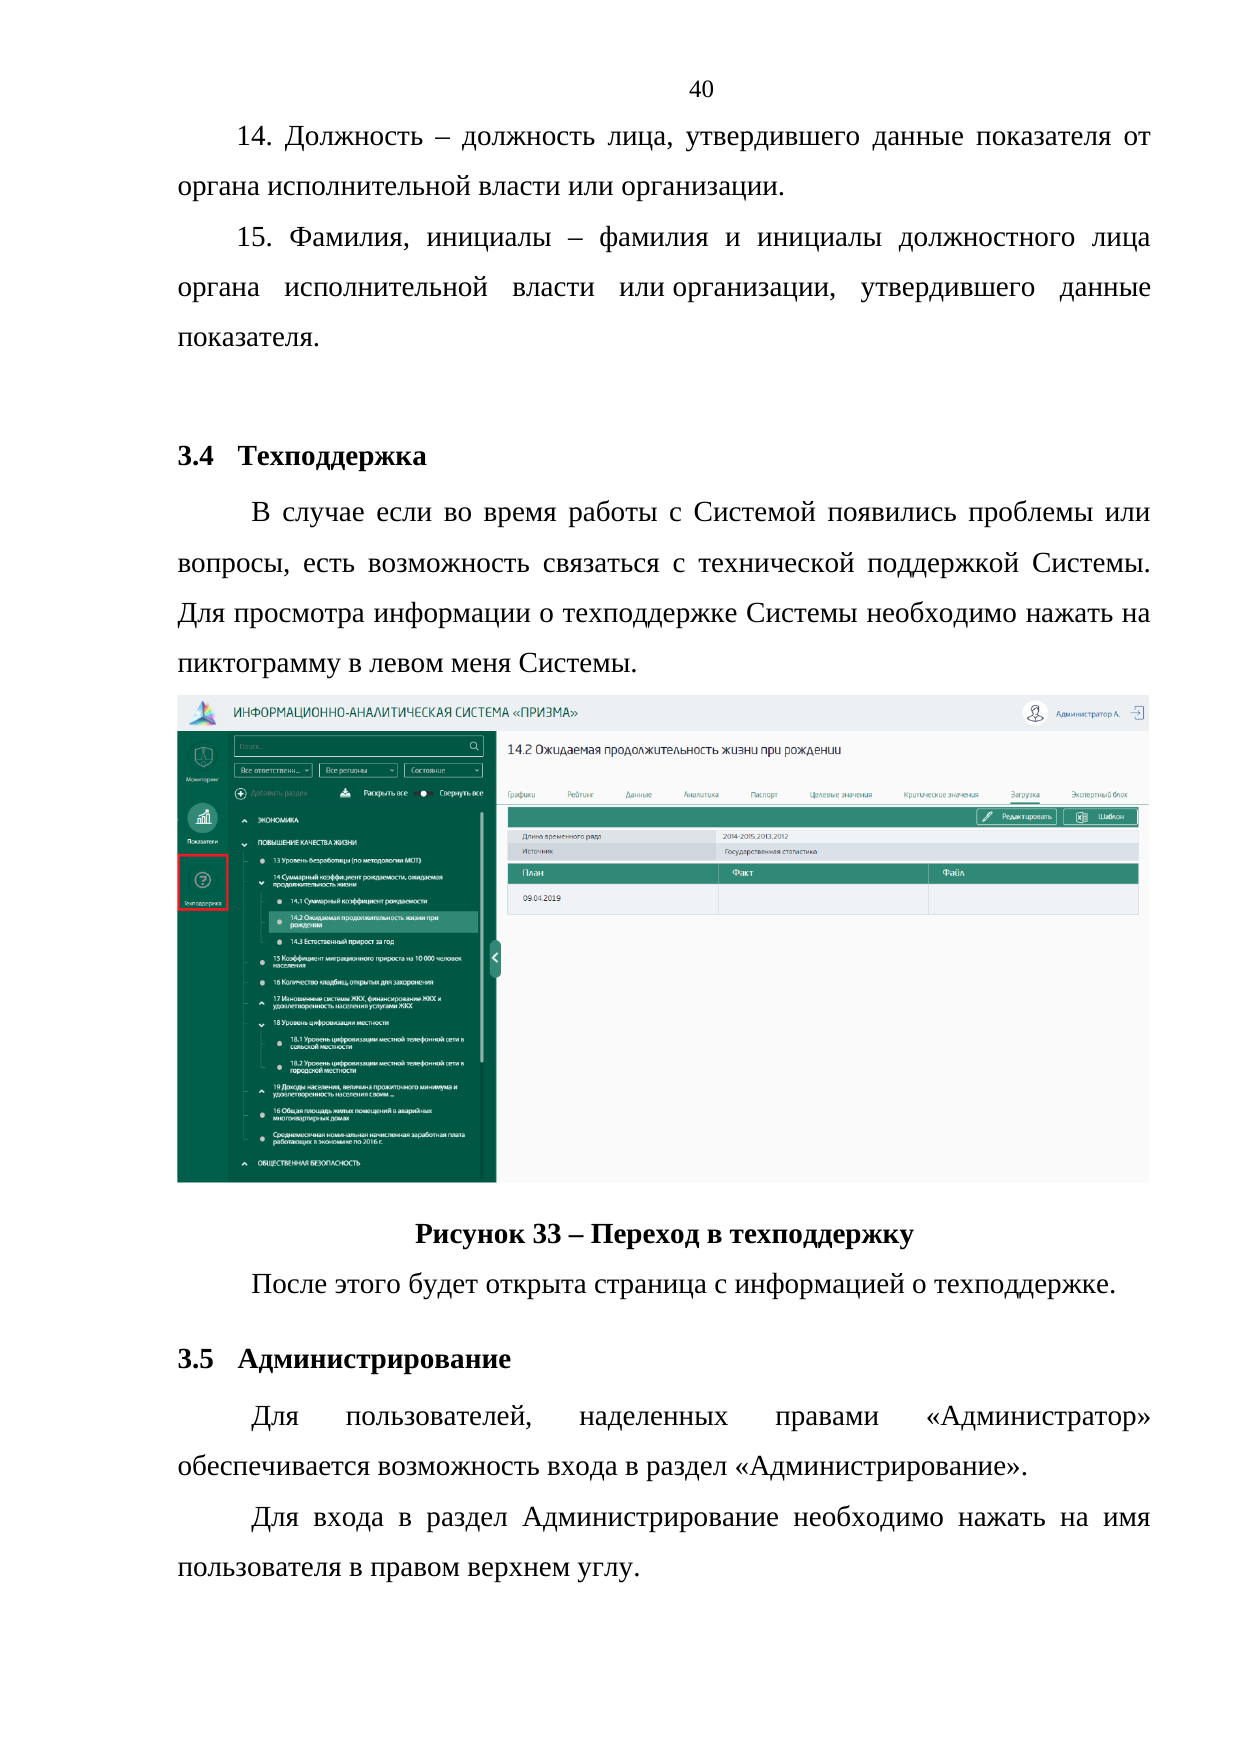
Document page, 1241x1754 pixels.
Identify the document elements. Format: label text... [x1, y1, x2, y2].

picture [177, 695, 1149, 1202]
subtitle Техподдержка [177, 438, 1152, 471]
text Для пользователей, наделенных правами «Администратор» обеспечивается возможность входа в раздел «Администрирование». [177, 1398, 1152, 1482]
subtitle Администрирование [177, 1342, 1152, 1375]
text Рисунок 33 – Переход в техподдержку [177, 1216, 1152, 1249]
text 15. Фамилия, инициалы – фамилия и инициалы должностного лица органа исполнительной власти или организации, утвердившего данные показателя. [177, 219, 1152, 353]
text Для входа в раздел Администрирование необходимо нажать на имя пользователя в правом верхнем углу. [177, 1499, 1152, 1583]
text После этого будет открыта страница с информацией о техподдержке. [177, 1266, 1152, 1300]
text В случае если во время работы с Системой появились проблемы или вопросы, есть возможность связаться с технической поддержкой Системы. Для просмотра информации о техподдержке Системы необходимо нажать на пиктограмму в левом меня Системы. [177, 494, 1152, 679]
text 14. Должность – должность лица, утвердившего данные показателя от органа исполнительной власти или организации. [177, 118, 1152, 202]
